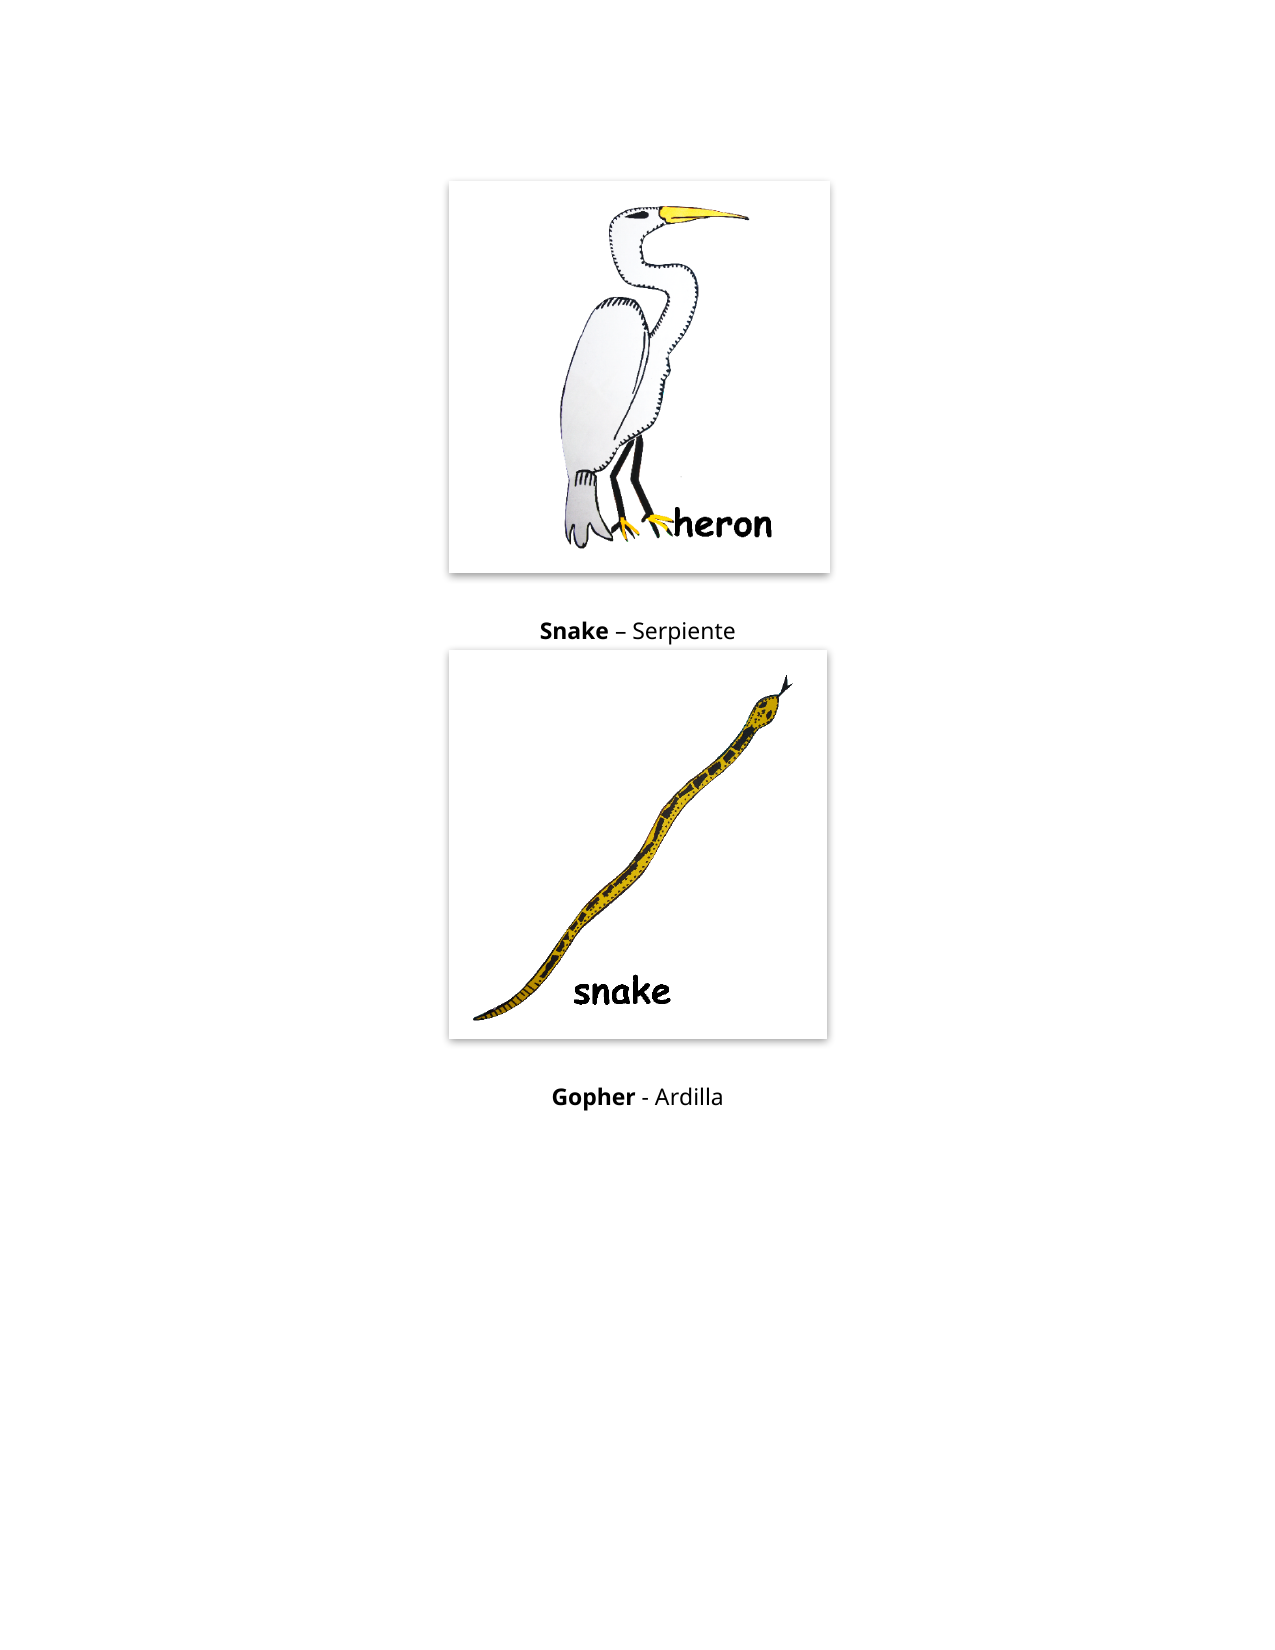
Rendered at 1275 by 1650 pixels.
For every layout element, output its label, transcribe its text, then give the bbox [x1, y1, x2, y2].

picture [464, 196, 815, 558]
text Gopher - Ardilla [148, 1081, 1127, 1112]
text Snake – Serpiente [148, 615, 1127, 646]
picture [464, 665, 813, 1025]
